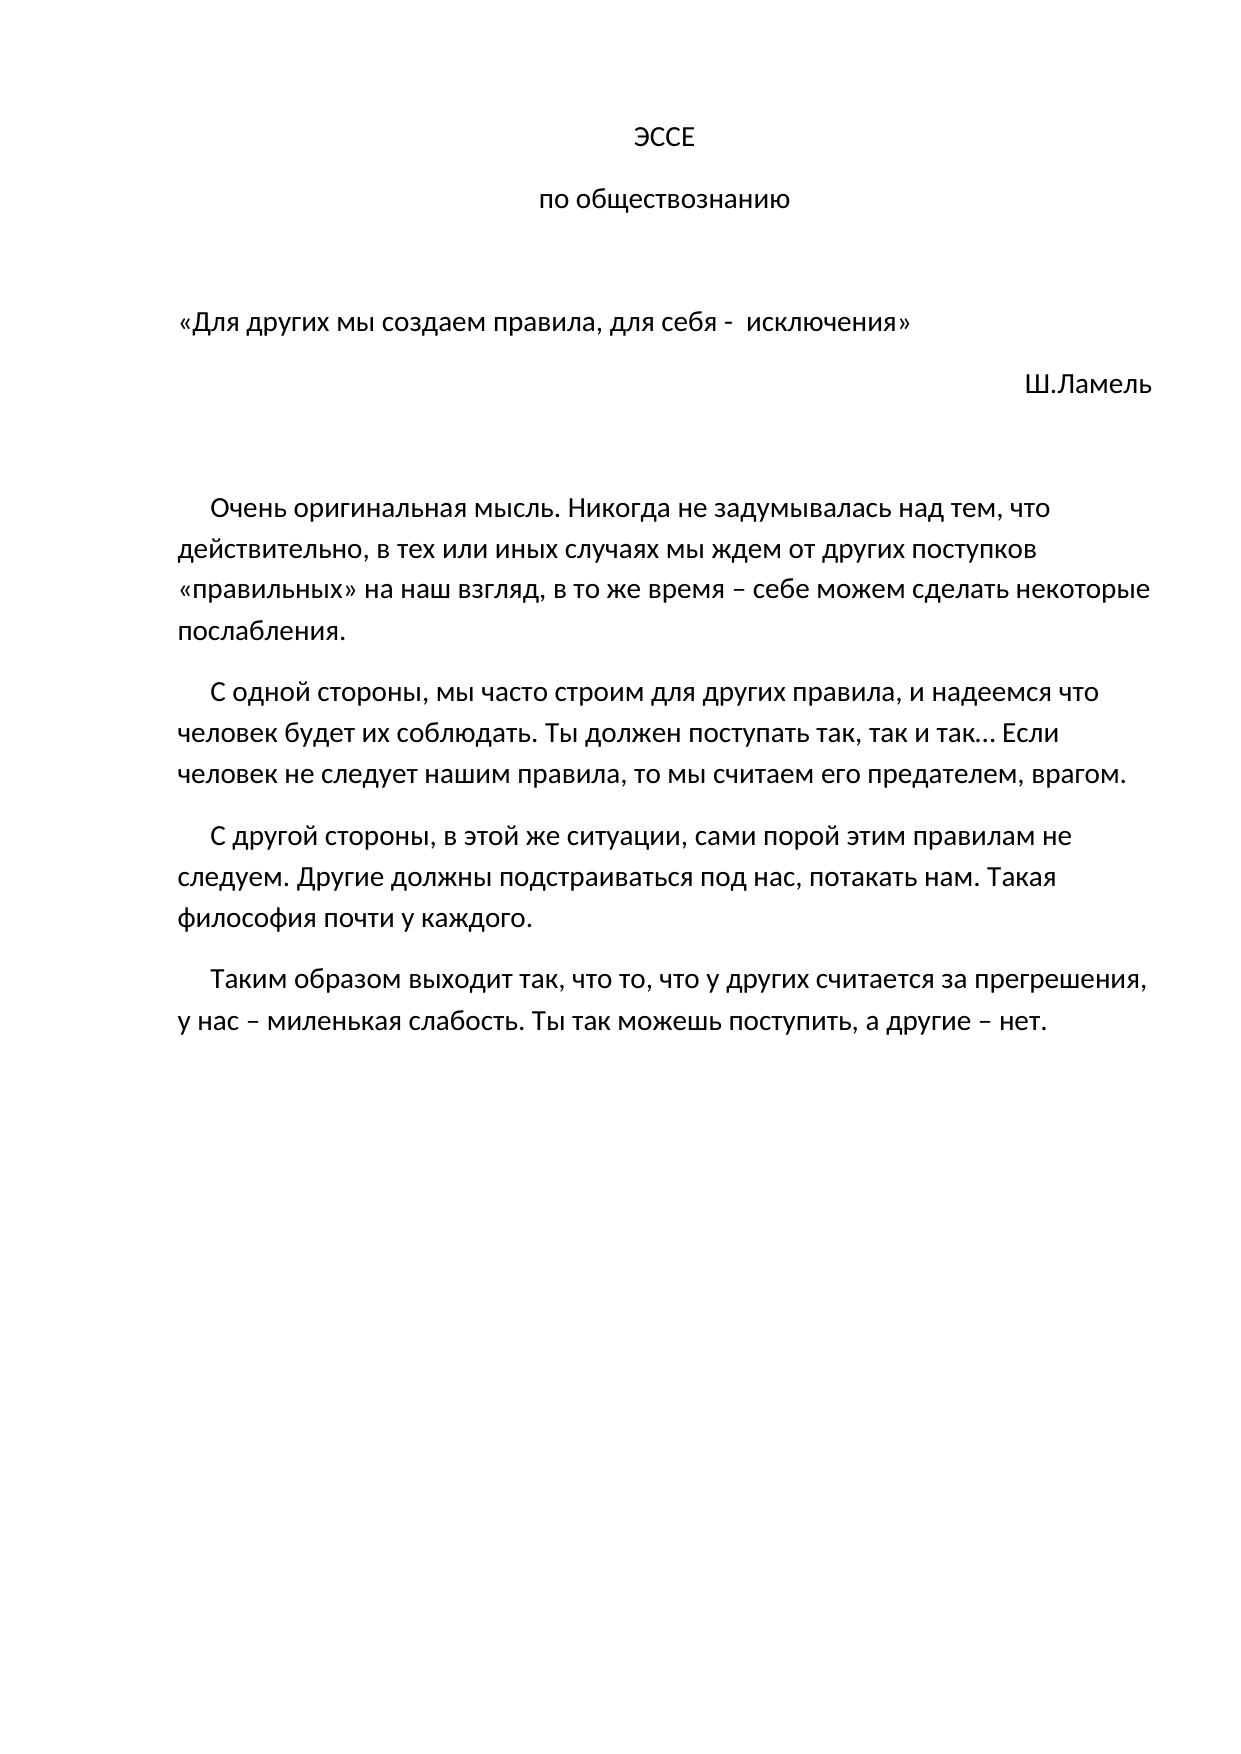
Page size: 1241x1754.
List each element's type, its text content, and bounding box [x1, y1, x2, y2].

text ЭССЕ [177, 118, 1152, 154]
text С одной стороны, мы часто строим для других правила, и надеемся что человек будет их соблюдать. Ты должен поступать так, так и так… Если человек не следует нашим правила, то мы считаем его предателем, врагом. [177, 673, 1152, 791]
text Таким образом выходит так, что то, что у других считается за прегрешения, у нас – миленькая слабость. Ты так можешь поступить, а другие – нет. [177, 961, 1152, 1037]
text «Для других мы создаем правила, для себя - исключения» [177, 303, 1152, 339]
text Очень оригинальная мысль. Никогда не задумывалась над тем, что действительно, в тех или иных случаях мы ждем от других поступков «правильных» на наш взгляд, в то же время – себе можем сделать некоторые послабления. [177, 489, 1152, 647]
text Ш.Ламель [177, 365, 1152, 401]
text С другой стороны, в этой же ситуации, сами порой этим правилам не следуем. Другие должны подстраиваться под нас, потакать нам. Такая философия почти у каждого. [177, 817, 1152, 934]
text по обществознанию [177, 180, 1152, 216]
